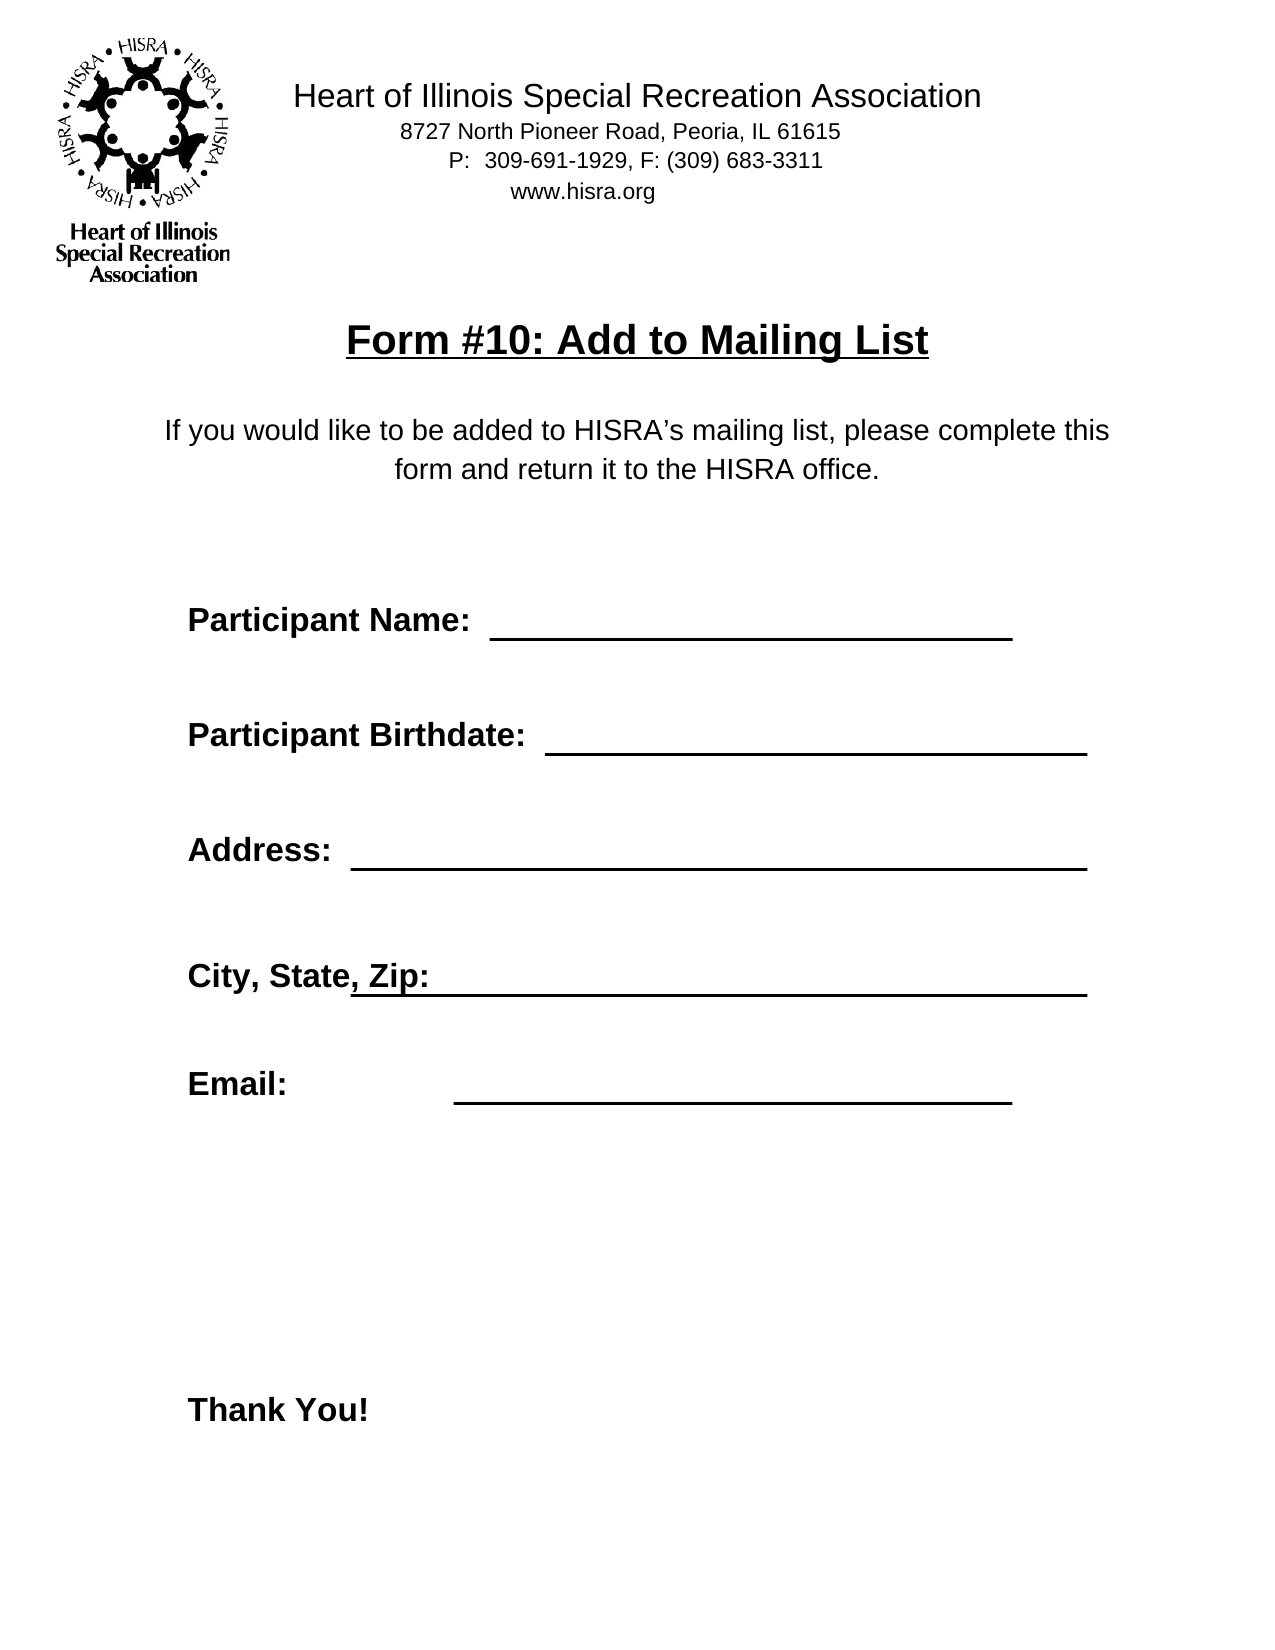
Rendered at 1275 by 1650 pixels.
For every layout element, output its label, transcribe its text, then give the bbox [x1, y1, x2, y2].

text Thank You! [187, 1390, 1125, 1428]
picture [56, 38, 230, 282]
text Email: [187, 1063, 1125, 1102]
text Form #10: Add to Mailing List [150, 315, 1125, 363]
text Participant Birthdate: [187, 715, 1125, 753]
text Participant Name: [187, 600, 1125, 638]
text Heart of Illinois Special Recreation Association [150, 76, 1125, 115]
text City, State, Zip: [187, 956, 1125, 994]
text www.hisra.org [510, 178, 827, 204]
list 309-691-1929, F: (309) 683-3311 [448, 147, 666, 173]
text If you would like to be added to HISRA’s mailing list, please complete this form and return it to the HISRA office. [150, 413, 1125, 485]
text Address: [187, 830, 1125, 869]
text 8727 North Pioneer Road, Peoria, IL 61615 [400, 118, 1125, 144]
